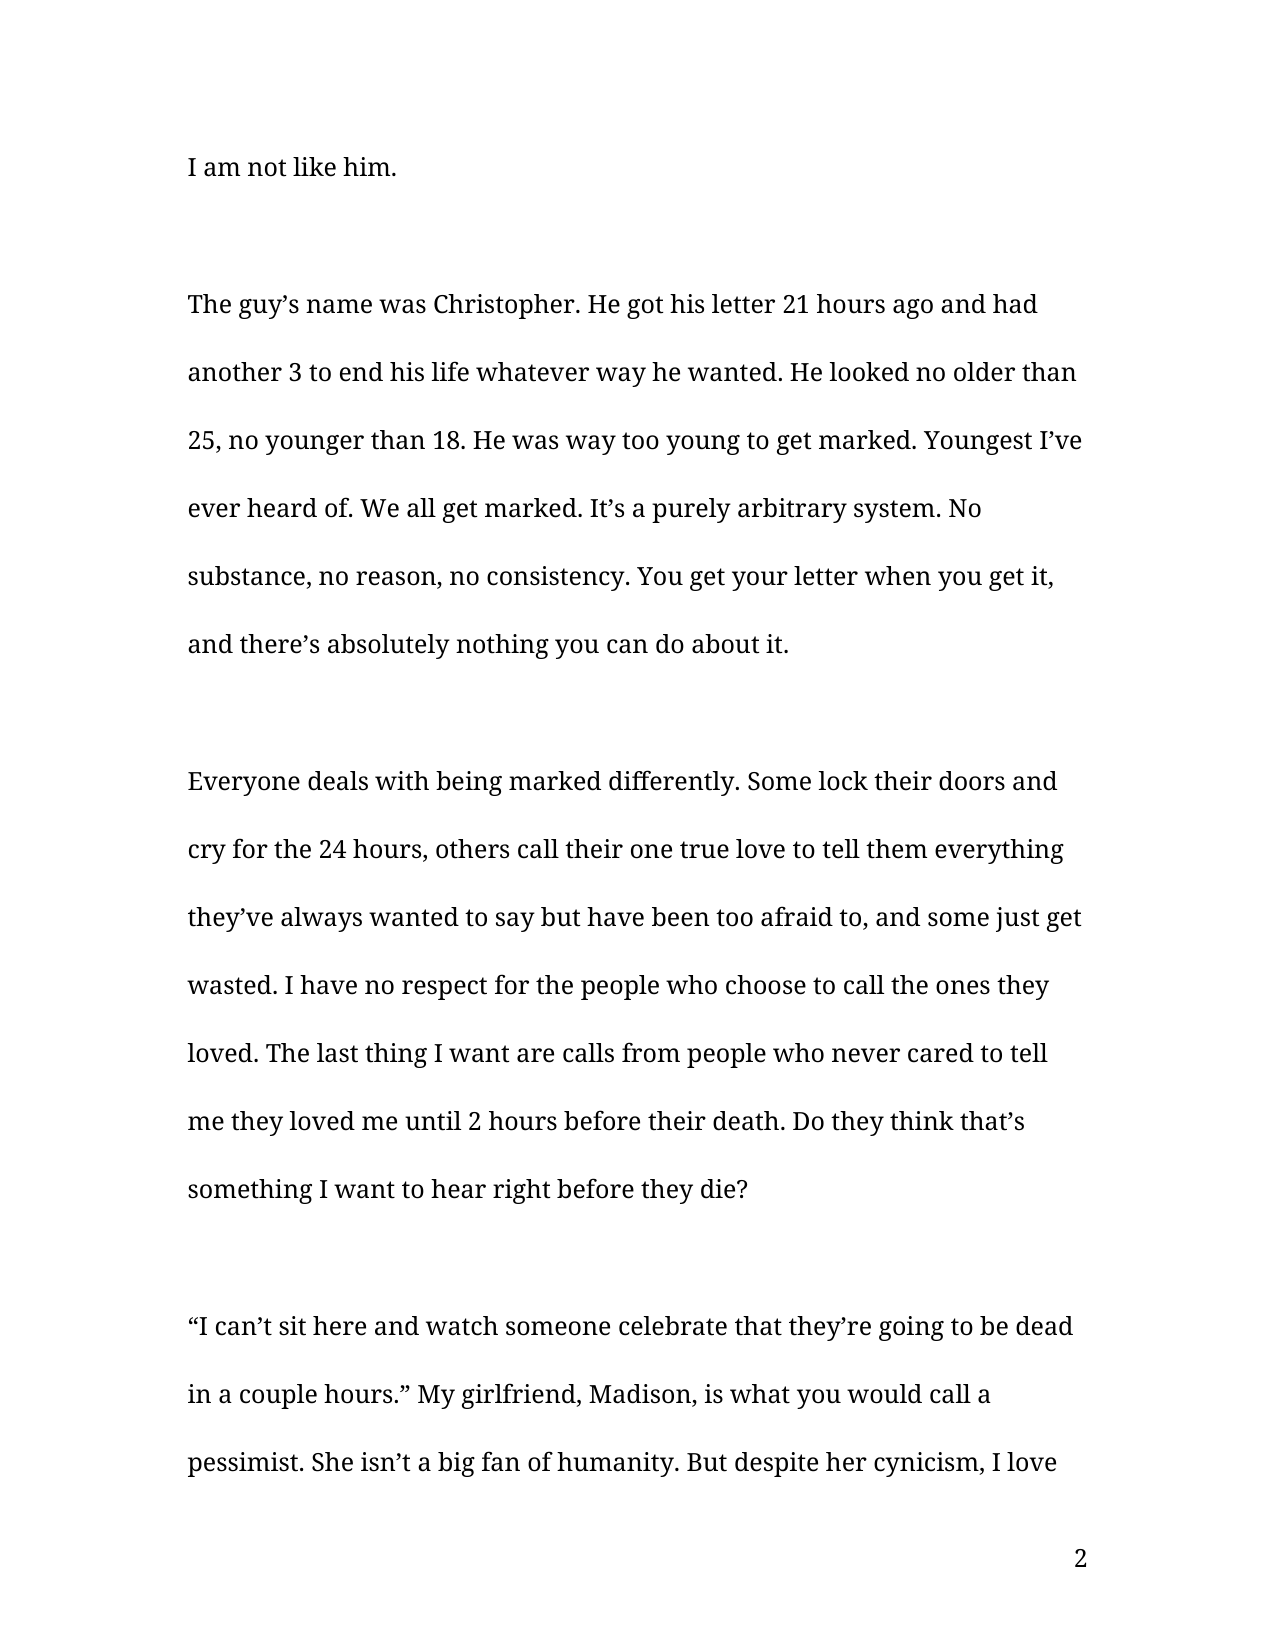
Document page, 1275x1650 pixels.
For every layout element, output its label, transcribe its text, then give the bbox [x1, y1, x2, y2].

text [187, 1308, 1087, 1478]
text I am not like him. [187, 150, 1087, 184]
text Everyone deals with being marked differently. Some lock their doors and cry for the 24 hours, others call their one true love to tell them everything they’ve always wanted to say but have been too afraid to, and some just get wasted. I have no respect for the people who choose to call the ones they loved. The last thing I want are calls from people who never cared to tell me they loved me until 2 hours before their death. Do they think that’s something I want to hear right before they die? [187, 763, 1087, 1206]
text The guy’s name was Christopher. He got his letter 21 hours ago and had another 3 to end his life whatever way he wanted. He looked no older than 25, no younger than 18. He was way too young to get marked. Youngest I’ve ever heard of. We all get marked. It’s a purely arbitrary system. No substance, no reason, no consistency. You get your letter when you get it, and there’s absolutely nothing you can do about it. [187, 286, 1087, 661]
